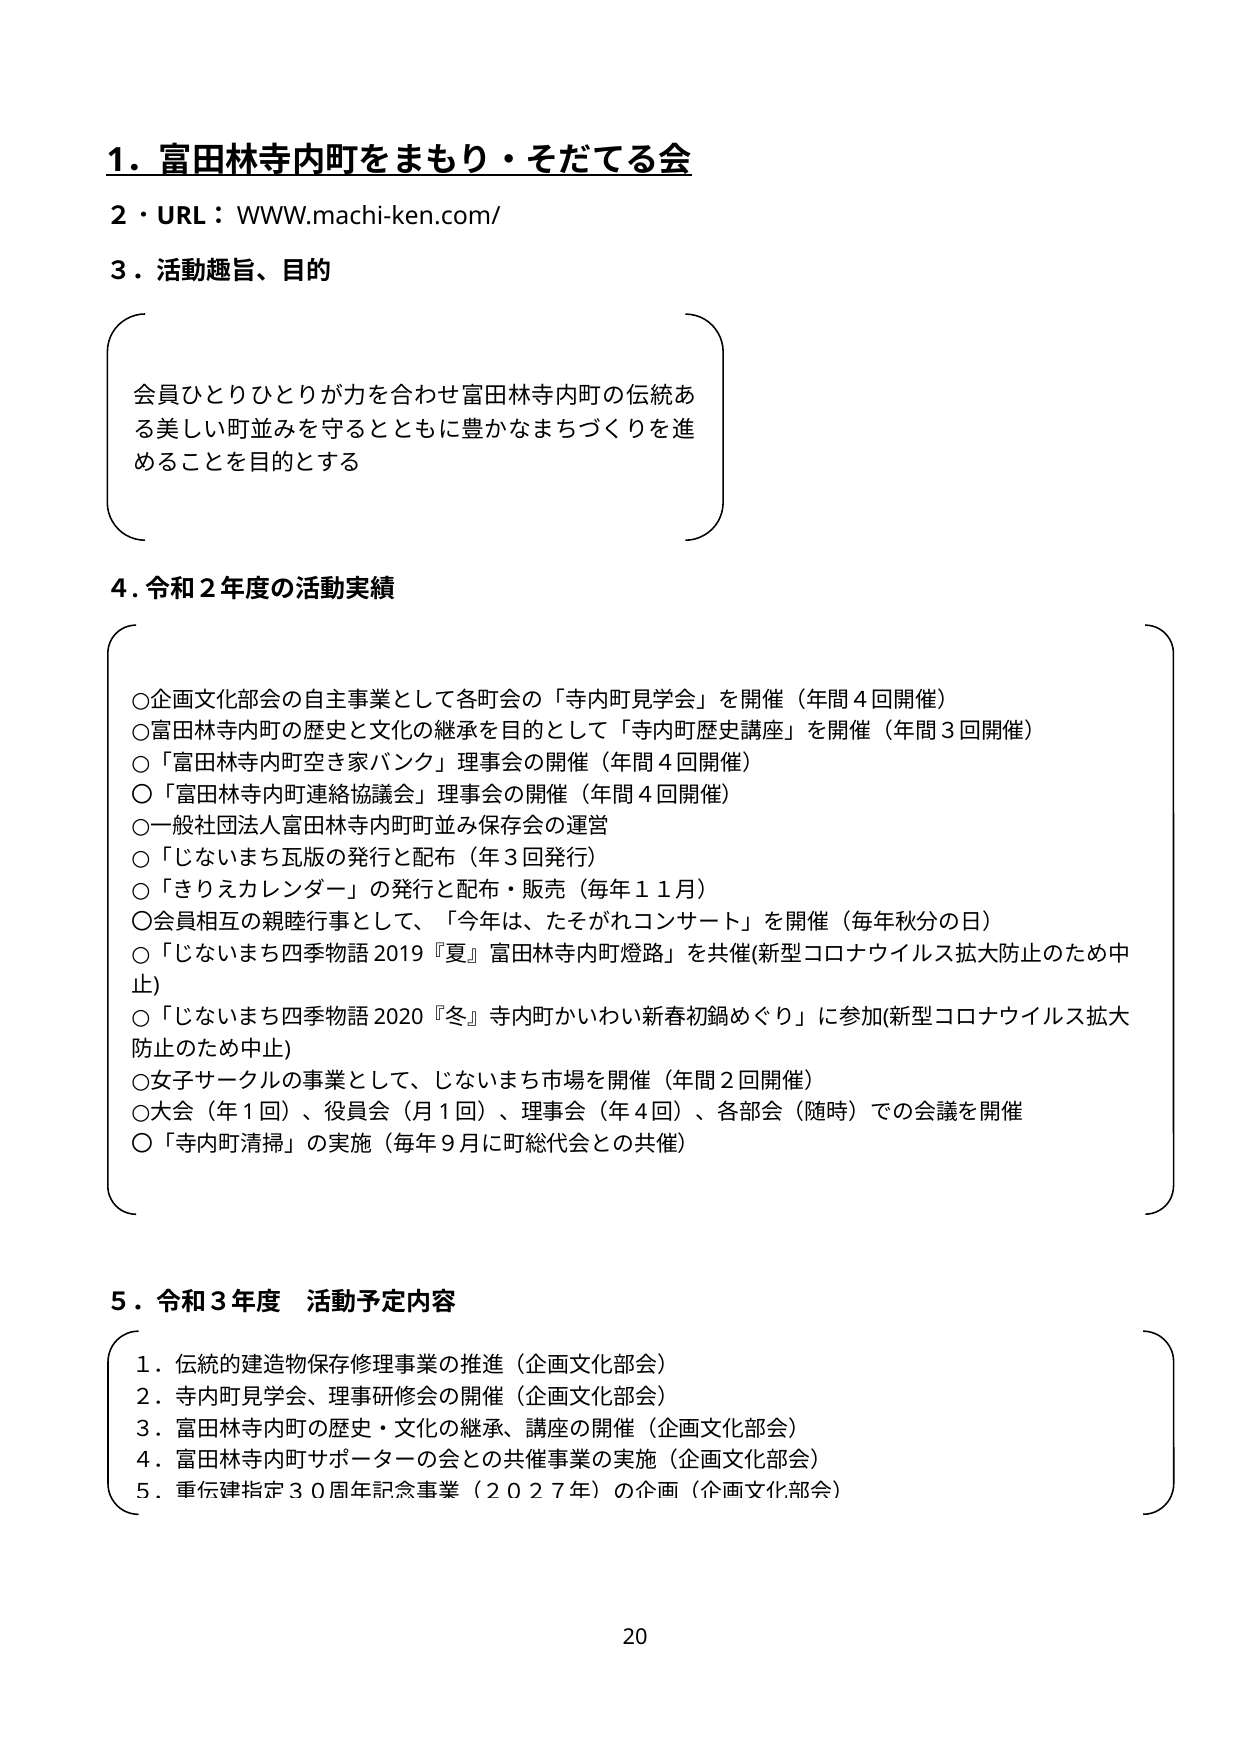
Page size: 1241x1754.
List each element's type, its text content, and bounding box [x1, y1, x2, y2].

text ５．令和３年度 活動予定内容 [106, 1281, 1163, 1318]
text ２．URL： WWW.machi-ken.com/ [106, 194, 1163, 232]
text 1．富田林寺内町をまもり・そだてる会 [106, 119, 1163, 194]
text ４. 令和２年度の活動実績 [106, 568, 1163, 606]
text ３．活動趣旨、目的 [106, 250, 1163, 288]
